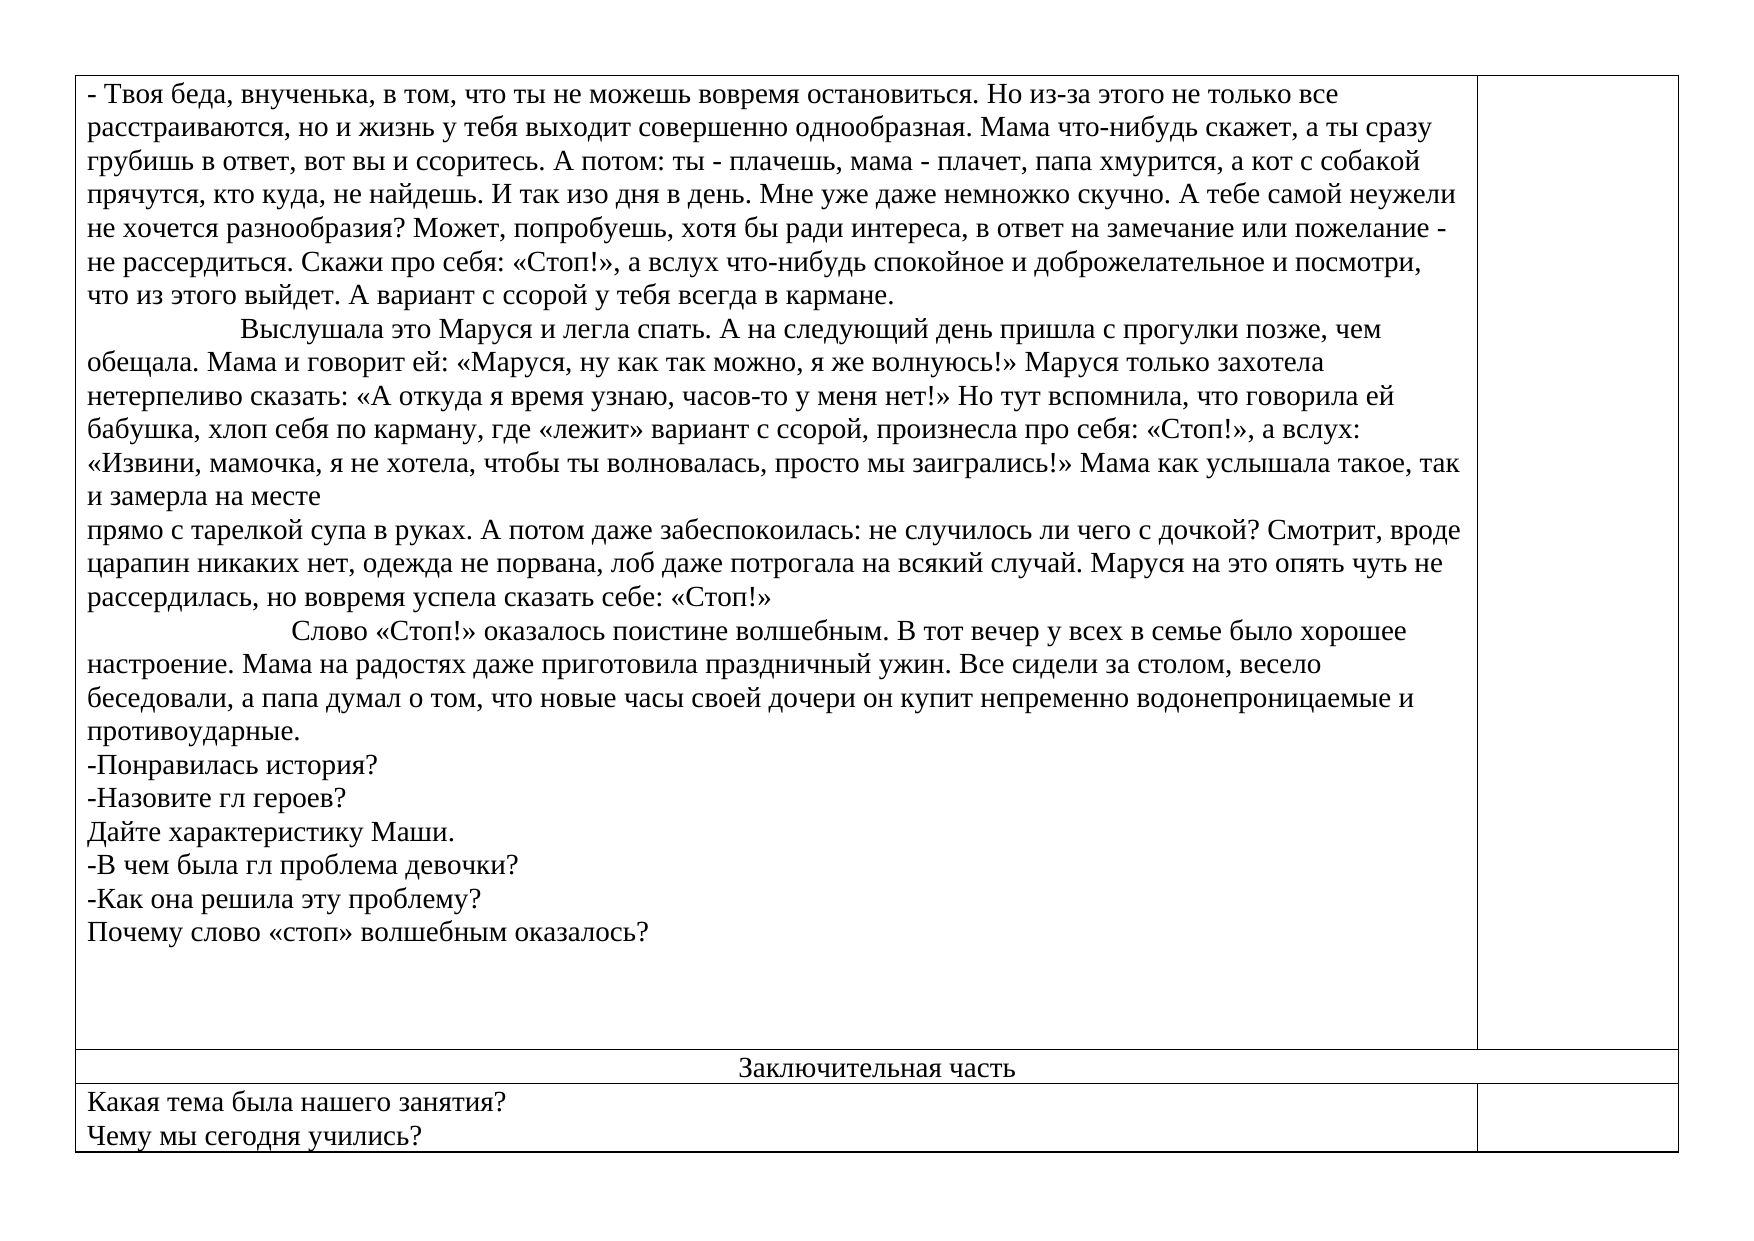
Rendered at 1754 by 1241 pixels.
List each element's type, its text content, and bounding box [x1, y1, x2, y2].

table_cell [76, 76, 1477, 1049]
table_cell [1478, 1084, 1678, 1151]
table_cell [76, 1084, 1477, 1151]
table_cell [1478, 76, 1678, 1049]
table_cell Заключительная часть [76, 1050, 1678, 1083]
